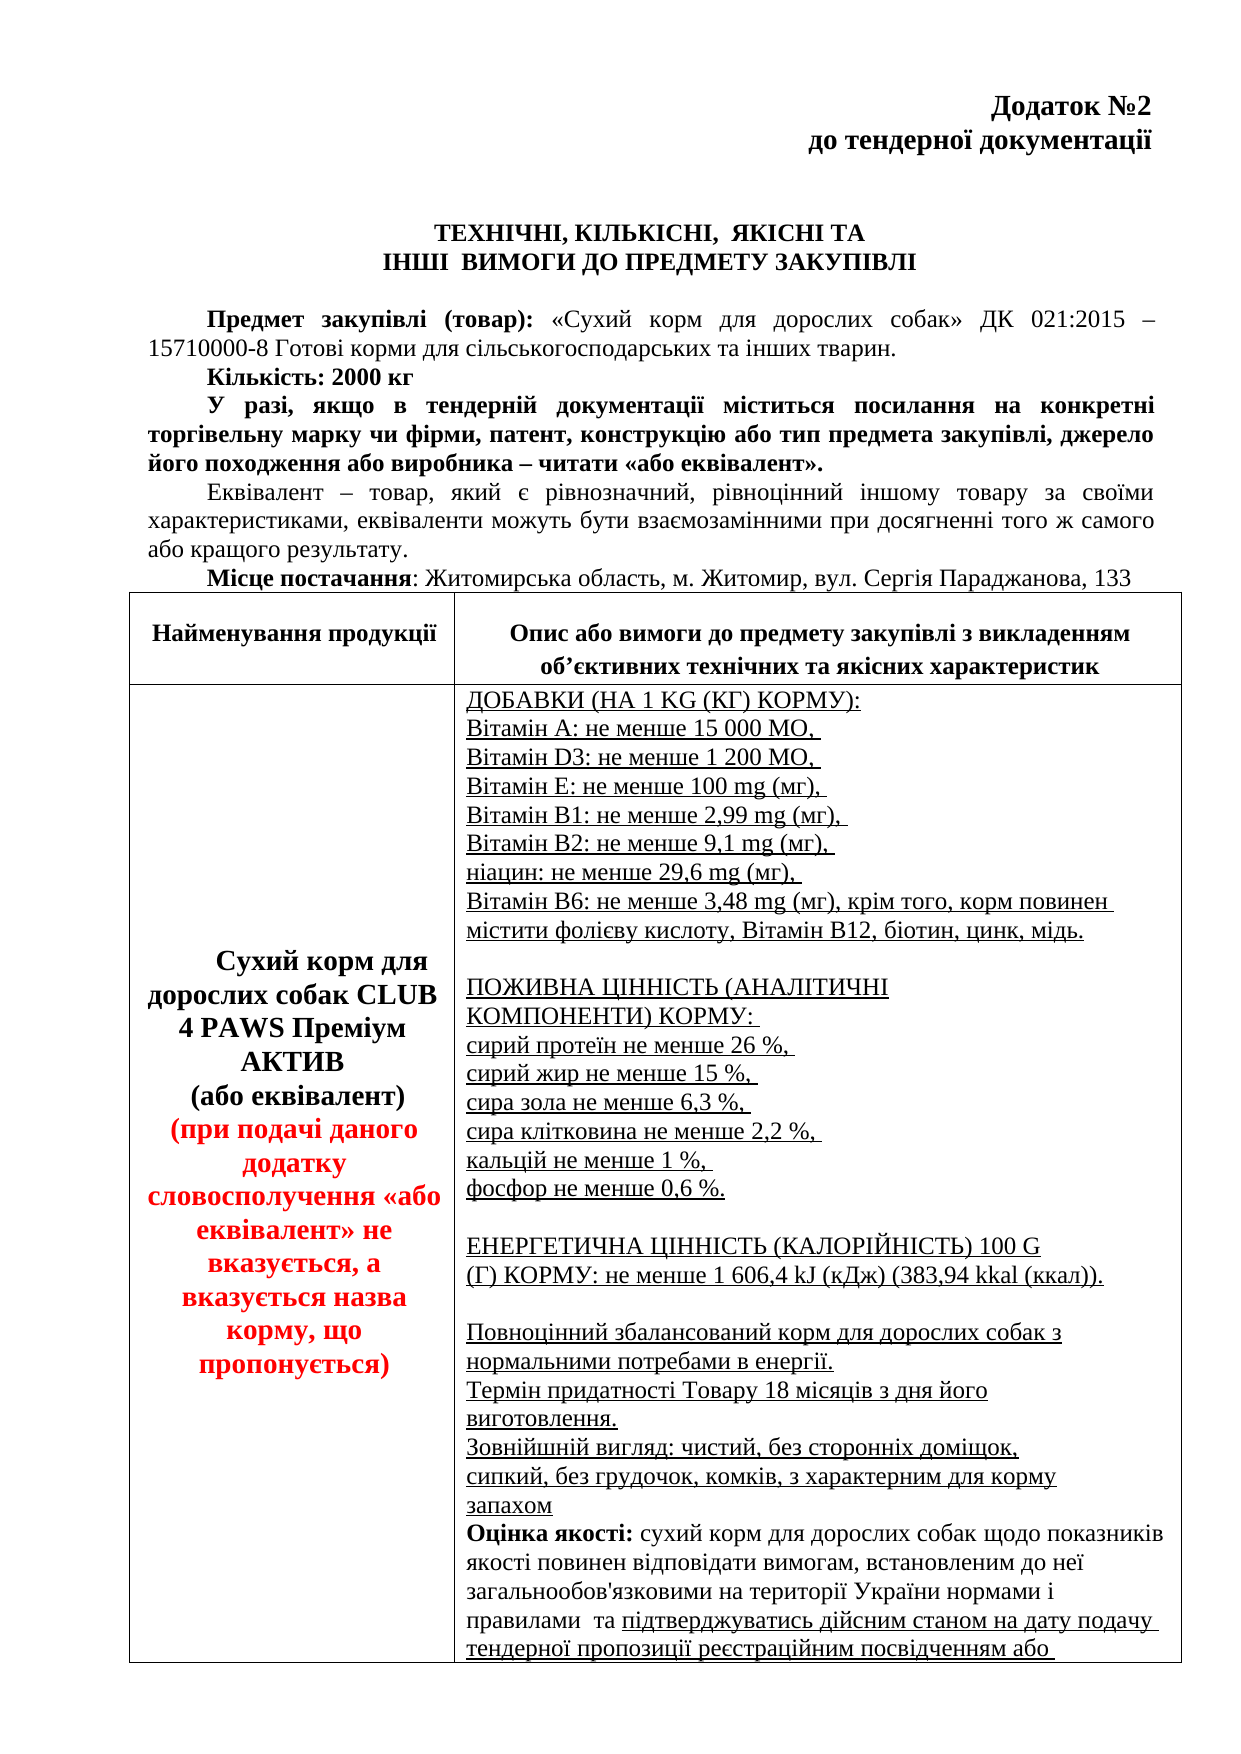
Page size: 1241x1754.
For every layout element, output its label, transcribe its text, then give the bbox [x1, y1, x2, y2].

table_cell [455, 685, 1181, 1662]
text Еквівалент – товар, який є рівнозначний, рівноцінний іншому товару за своїми характеристиками, еквіваленти можуть бути взаємозамінними при досягненні того ж самого або кращого результату. [148, 477, 1155, 563]
text Предмет закупівлі (товар): «Сухий корм для дорослих собак» ДК 021:2015 – 15710000-8 Готові корми для сільськогосподарських та інших тварин. [148, 304, 1155, 362]
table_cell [130, 685, 454, 1662]
table_header Найменування продукції [130, 593, 454, 684]
text Кількість: 2000 кг [148, 362, 1155, 390]
text до тендерної документації [148, 122, 1152, 156]
text ІНШІ ВИМОГИ ДО ПРЕДМЕТУ ЗАКУПІВЛІ [148, 247, 1152, 275]
text ТЕХНІЧНІ, КІЛЬКІСНІ, ЯКІСНІ ТА [148, 218, 1152, 247]
table_header Опис або вимоги до предмету закупівлі з викладенням об’єктивних технічних та якісних характеристик [455, 593, 1181, 684]
text Додаток №2 [148, 88, 1152, 122]
text У разі, якщо в тендерній документації міститься посилання на конкретні торгівельну марку чи фірми, патент, конструкцію або тип предмета закупівлі, джерело його походження або виробника – читати «або еквівалент». [148, 390, 1155, 477]
text Місце постачання: Житомирська область, м. Житомир, вул. Сергія Параджанова, 133 [148, 563, 1155, 592]
